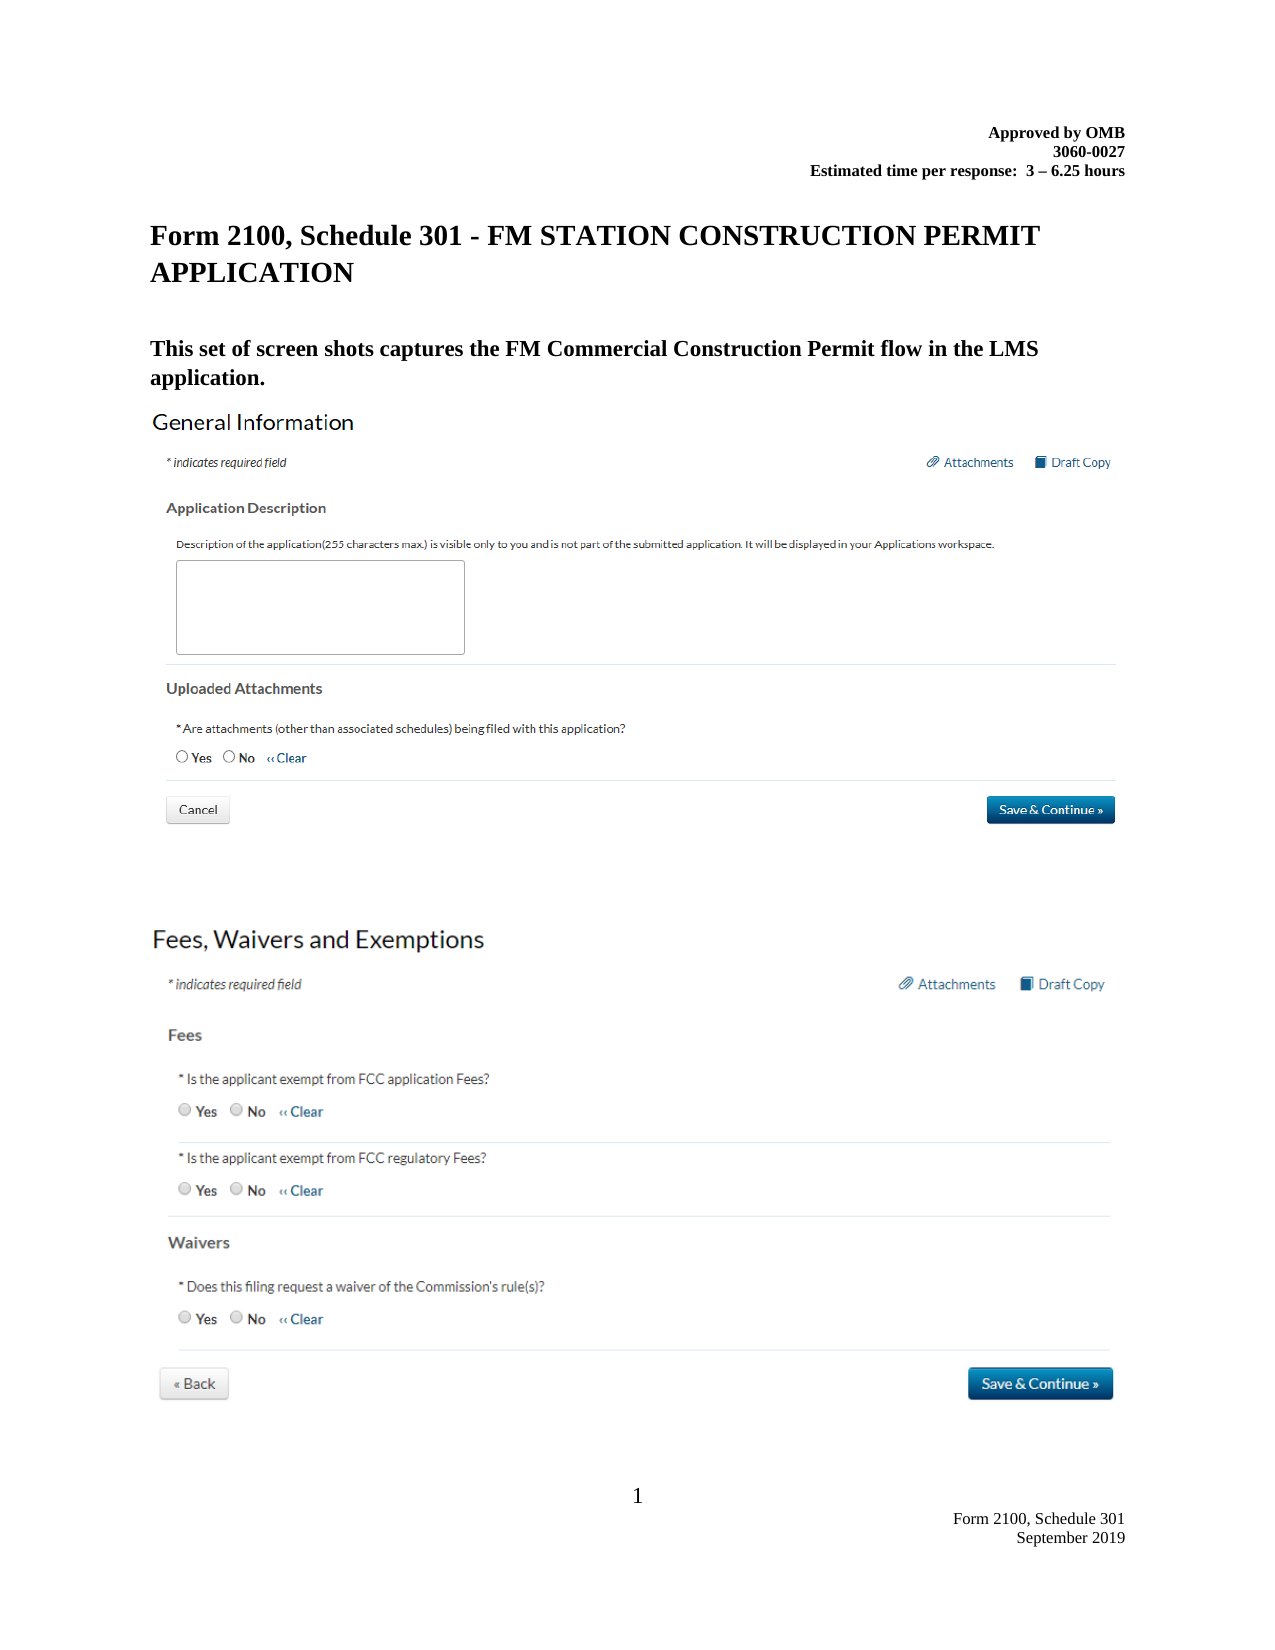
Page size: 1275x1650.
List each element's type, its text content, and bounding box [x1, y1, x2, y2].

text This set of screen shots captures the FM Commercial Construction Permit flow in the LMS application. [150, 336, 1125, 390]
picture [150, 1360, 1125, 1419]
picture [150, 409, 1125, 847]
picture [150, 924, 1125, 1358]
